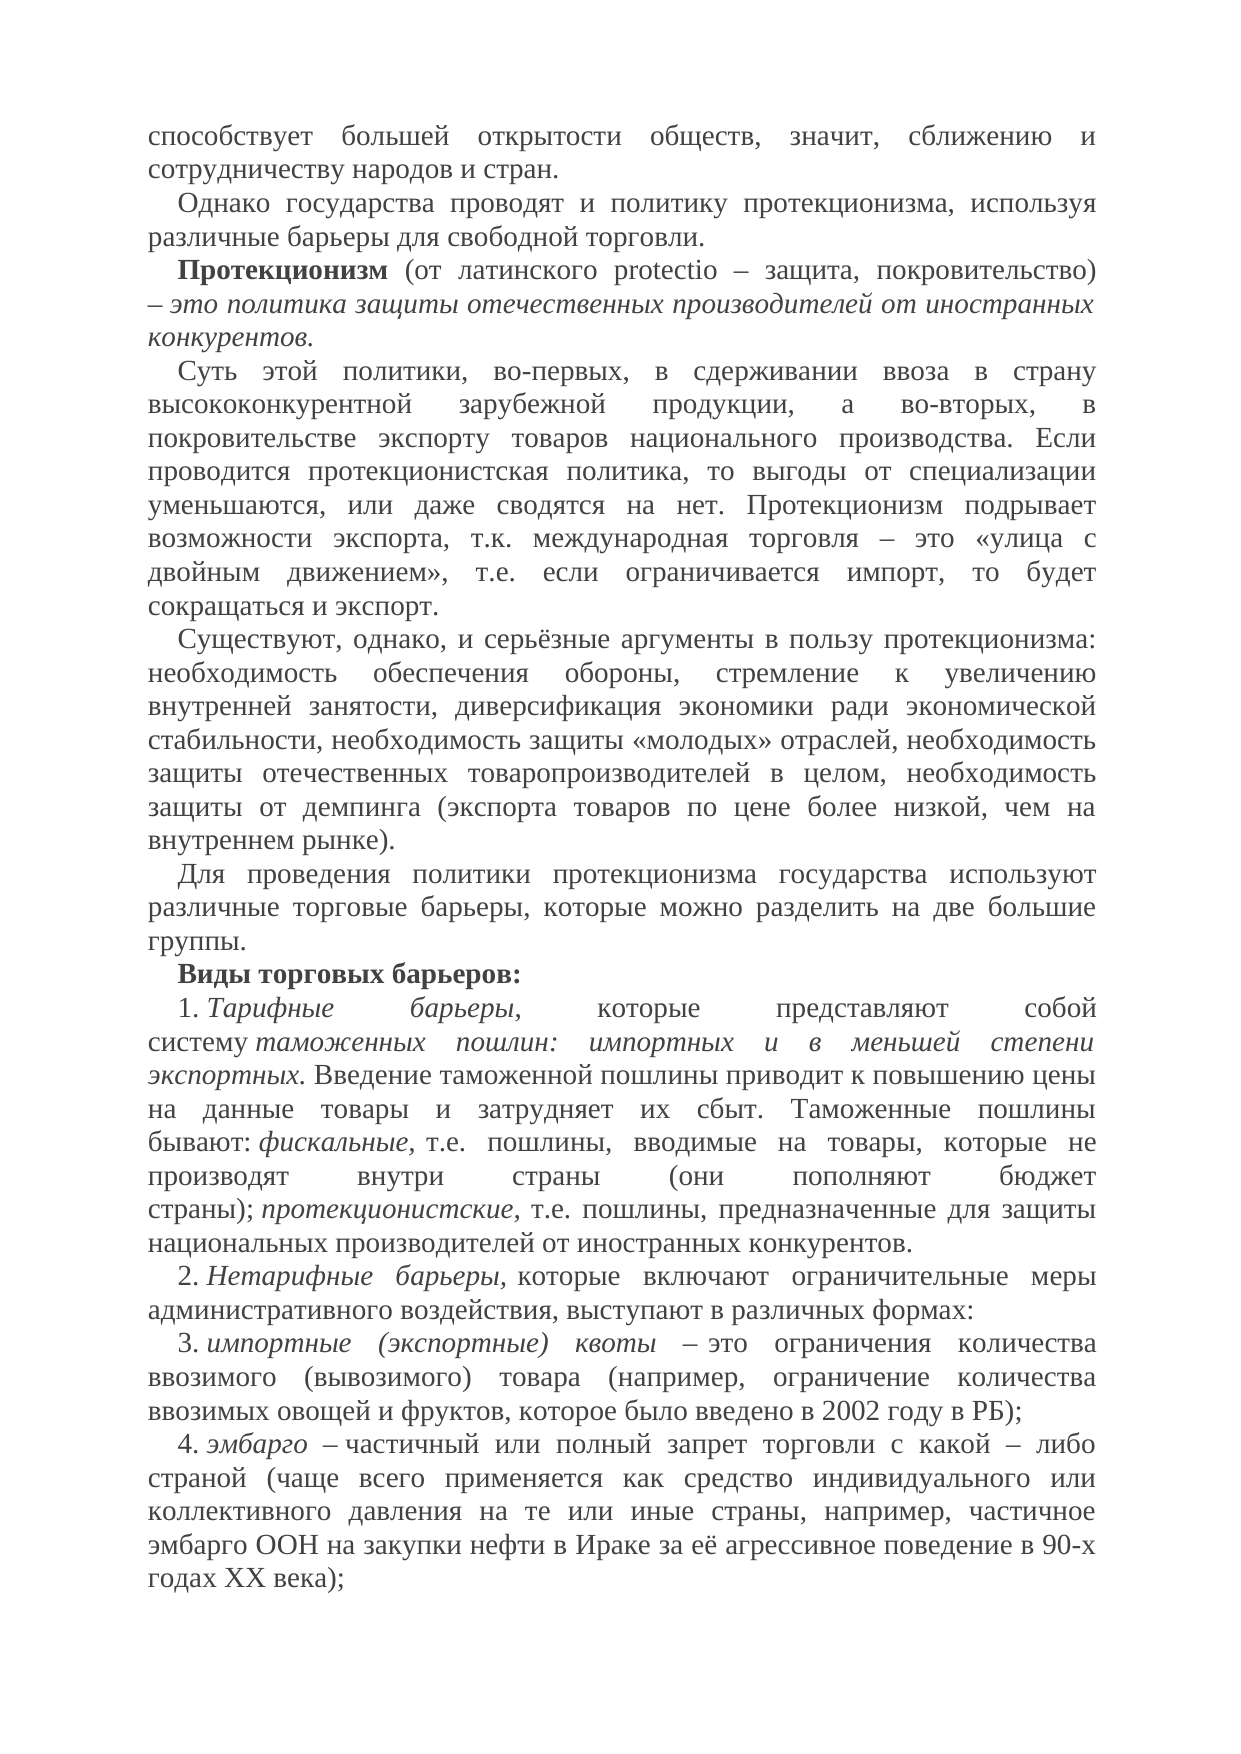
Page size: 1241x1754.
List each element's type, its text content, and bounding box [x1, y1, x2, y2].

text Виды торговых барьеров: [148, 957, 1097, 990]
text 1. Тарифные барьеры, которые представляют собой систему таможенных пошлин: импортных и в меньшей степени экспортных. Введение таможенной пошлины приводит к повышению цены на данные товары и затрудняет их сбыт. Таможенные пошлины бывают: фискальные, т.е. пошлины, вводимые на товары, которые не производят внутри страны (они пополняют бюджет страны); протекционистские, т.е. пошлины, предназначенные для защиты национальных производителей от иностранных конкурентов. [148, 990, 1097, 1258]
text Протекционизм (от латинского protectio – защита, покровительство) – это политика защиты отечественных производителей от иностранных конкурентов. [148, 252, 1097, 353]
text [148, 118, 1097, 185]
text Однако государства проводят и политику протекционизма, используя различные барьеры для свободной торговли. [148, 185, 1097, 252]
text Для проведения политики протекционизма государства используют различные торговые барьеры, которые можно разделить на две большие группы. [148, 856, 1097, 957]
text 4. эмбарго – частичный или полный запрет торговли с какой – либо страной (чаще всего применяется как средство индивидуального или коллективного давления на те или иные страны, например, частичное эмбарго ООН на закупки нефти в Ираке за её агрессивное поведение в 90-х годах ХХ века); [148, 1426, 1097, 1594]
text Существуют, однако, и серьёзные аргументы в пользу протекционизма: необходимость обеспечения обороны, стремление к увеличению внутренней занятости, диверсификация экономики ради экономической стабильности, необходимость защиты «молодых» отраслей, необходимость защиты отечественных товаропроизводителей в целом, необходимость защиты от демпинга (экспорта товаров по цене более низкой, чем на внутреннем рынке). [148, 621, 1097, 856]
text 3. импортные (экспортные) квоты – это ограничения количества ввозимого (вывозимого) товара (например, ограничение количества ввозимых овощей и фруктов, которое было введено в 2002 году в РБ); [148, 1326, 1097, 1426]
text 2. Нетарифные барьеры, которые включают ограничительные меры административного воздействия, выступают в различных формах: [148, 1258, 1097, 1326]
text Суть этой политики, во-первых, в сдерживании ввоза в страну высококонкурентной зарубежной продукции, а во-вторых, в покровительстве экспорту товаров национального производства. Если проводится протекционистская политика, то выгоды от специализации уменьшаются, или даже сводятся на нет. Протекционизм подрывает возможности экспорта, т.к. международная торговля – это «улица с двойным движением», т.е. если ограничивается импорт, то будет сокращаться и экспорт. [148, 353, 1097, 621]
